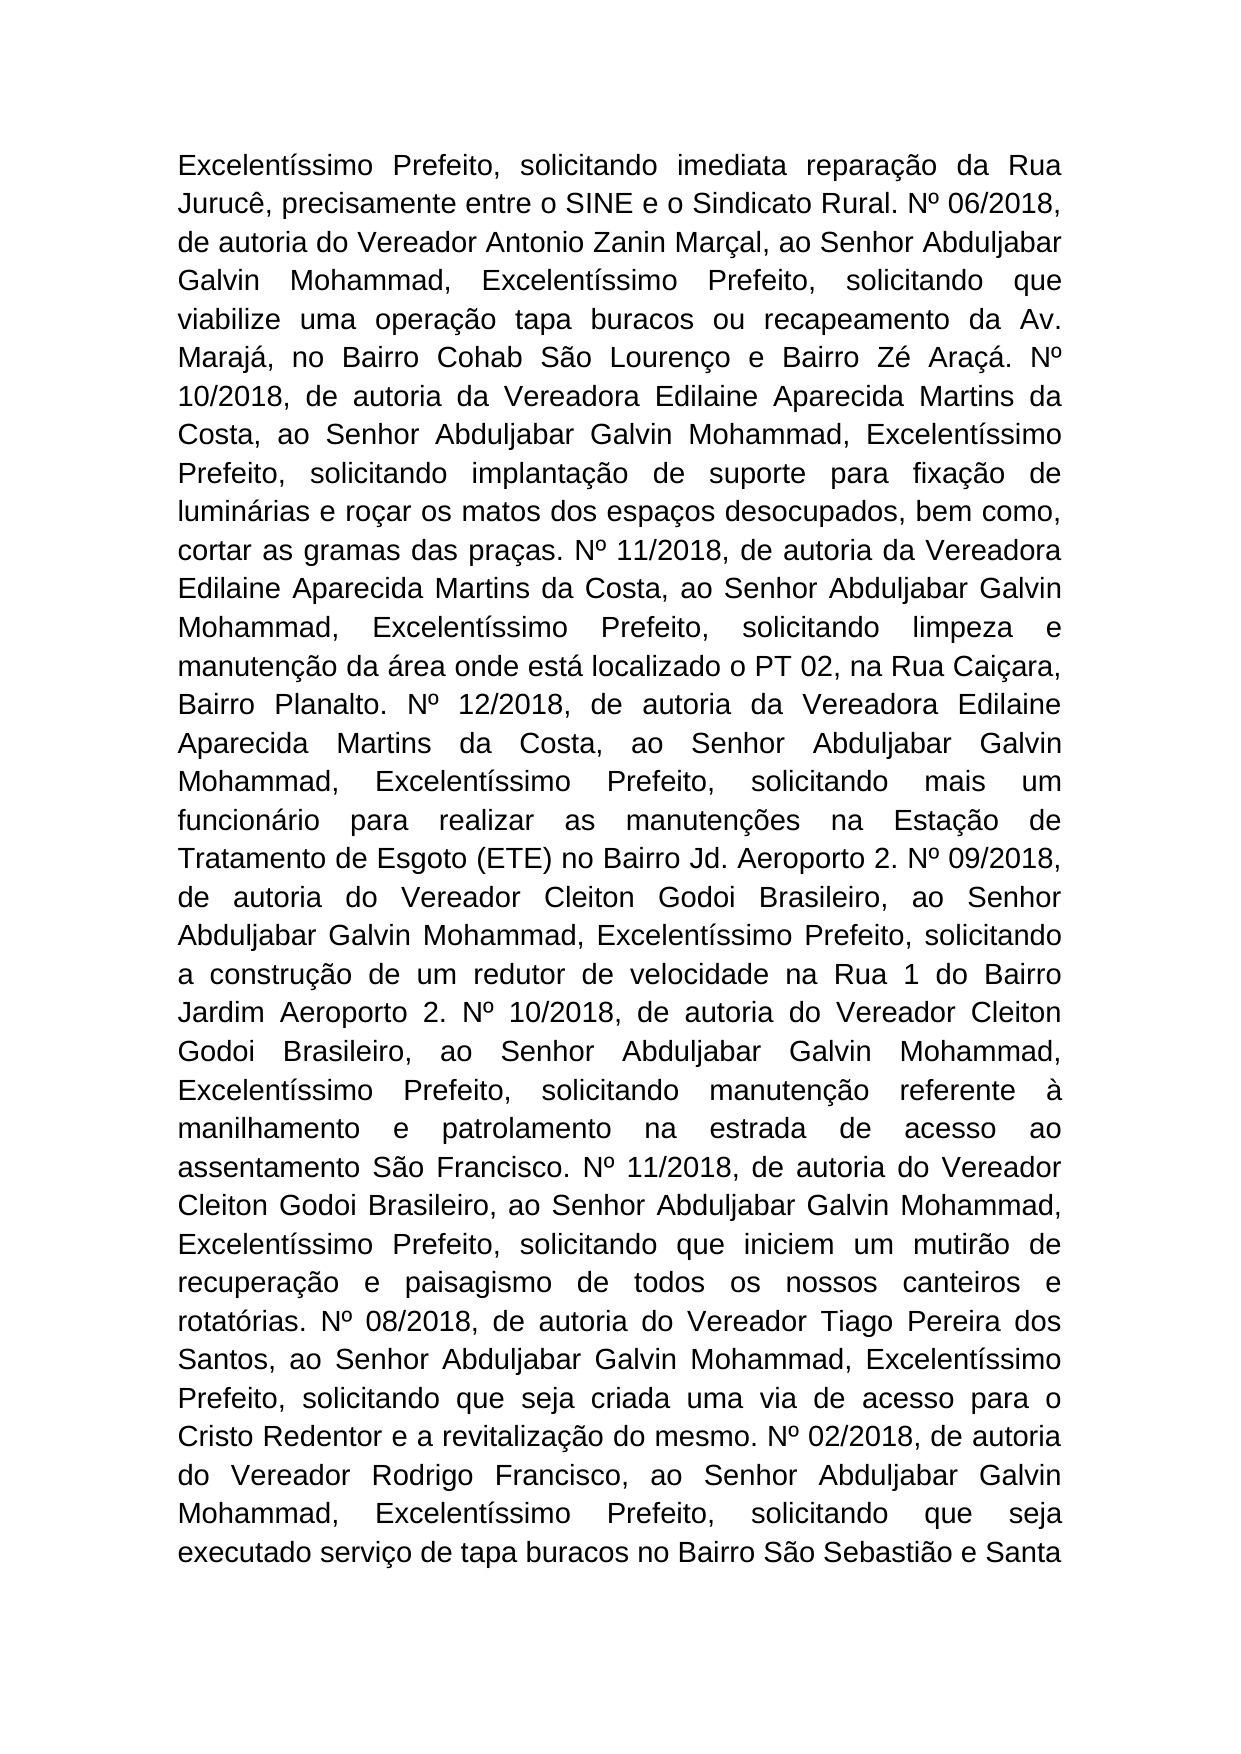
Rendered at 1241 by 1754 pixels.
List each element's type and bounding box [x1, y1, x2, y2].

text [177, 148, 1063, 1569]
